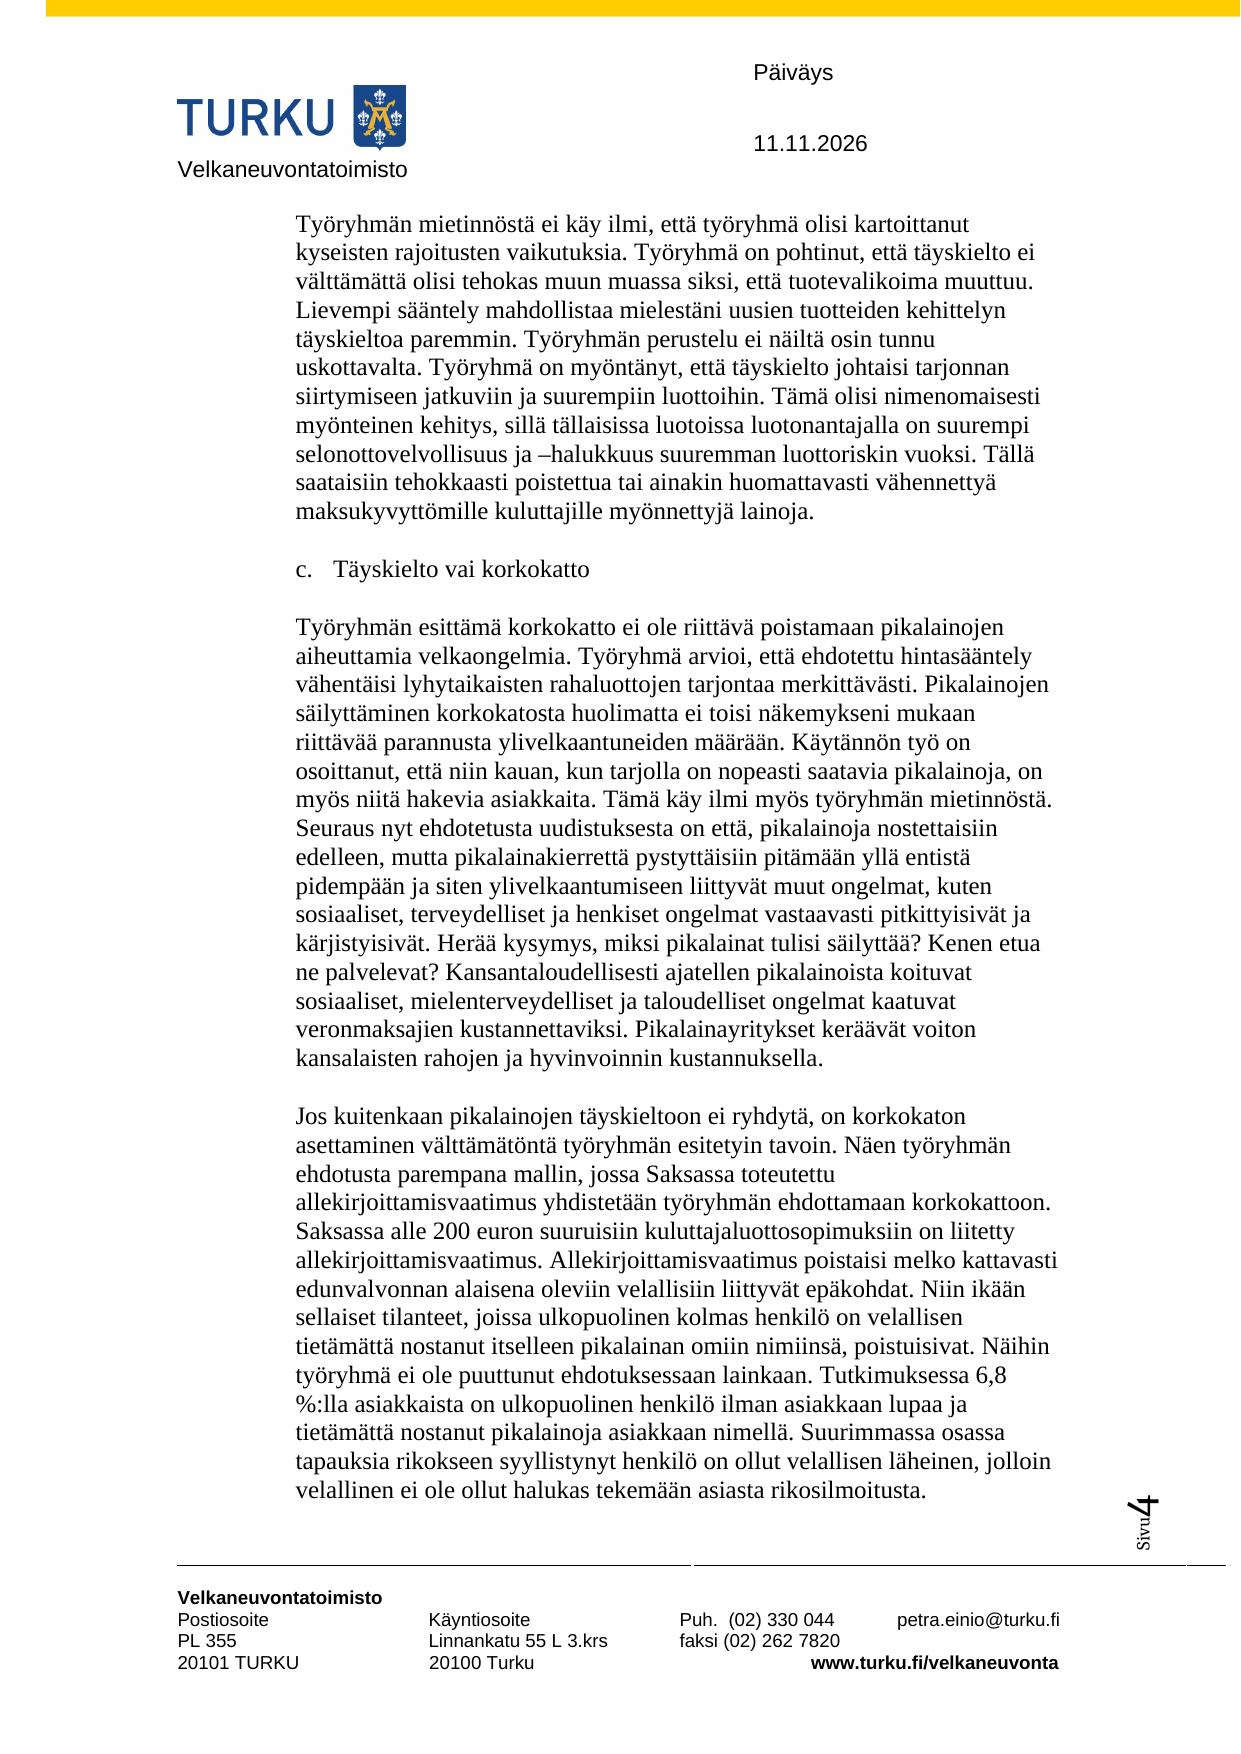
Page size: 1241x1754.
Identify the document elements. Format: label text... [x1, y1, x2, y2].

text Jos kuitenkaan pikalainojen täyskieltoon ei ryhdytä, on korkokaton asettaminen välttämätöntä työryhmän esitetyin tavoin. Näen työryhmän ehdotusta parempana mallin, jossa Saksassa toteutettu allekirjoittamisvaatimus yhdistetään työryhmän ehdottamaan korkokattoon. Saksassa alle 200 euron suuruisiin kuluttajaluottosopimuksiin on liitetty allekirjoittamisvaatimus. Allekirjoittamisvaatimus poistaisi melko kattavasti edunvalvonnan alaisena oleviin velallisiin liittyvät epäkohdat. Niin ikään sellaiset tilanteet, joissa ulkopuolinen kolmas henkilö on velallisen tietämättä nostanut itselleen pikalainan omiin nimiinsä, poistuisivat. Näihin työryhmä ei ole puuttunut ehdotuksessaan lainkaan. Tutkimuksessa 6,8 %:lla asiakkaista on ulkopuolinen henkilö ilman asiakkaan lupaa ja tietämättä nostanut pikalainoja asiakkaan nimellä. Suurimmassa osassa tapauksia rikokseen syyllistynyt henkilö on ollut velallisen läheinen, jolloin velallinen ei ole ollut halukas tekemään asiasta rikosilmoitusta. [295, 1101, 1063, 1504]
text Työryhmän esittämä korkokatto ei ole riittävä poistamaan pikalainojen aiheuttamia velkaongelmia. Työryhmä arvioi, että ehdotettu hintasääntely vähentäisi lyhytaikaisten rahaluottojen tarjontaa merkittävästi. Pikalainojen säilyttäminen korkokatosta huolimatta ei toisi näkemykseni mukaan riittävää parannusta ylivelkaantuneiden määrään. Käytännön työ on osoittanut, että niin kauan, kun tarjolla on nopeasti saatavia pikalainoja, on myös niitä hakevia asiakkaita. Tämä käy ilmi myös työryhmän mietinnöstä. Seuraus nyt ehdotetusta uudistuksesta on että, pikalainoja nostettaisiin edelleen, mutta pikalainakierrettä pystyttäisiin pitämään yllä entistä pidempään ja siten ylivelkaantumiseen liittyvät muut ongelmat, kuten sosiaaliset, terveydelliset ja henkiset ongelmat vastaavasti pitkittyisivät ja kärjistyisivät. Herää kysymys, miksi pikalainat tulisi säilyttää? Kenen etua ne palvelevat? Kansantaloudellisesti ajatellen pikalainoista koituvat sosiaaliset, mielenterveydelliset ja taloudelliset ongelmat kaatuvat veronmaksajien kustannettaviksi. Pikalainayritykset keräävät voiton kansalaisten rahojen ja hyvinvoinnin kustannuksella. [295, 612, 1063, 1072]
list Täyskielto vai korkokatto [295, 554, 1063, 583]
picture [177, 85, 406, 151]
text Työryhmän mietinnöstä ei käy ilmi, että työryhmä olisi kartoittanut kyseisten rajoitusten vaikutuksia. Työryhmä on pohtinut, että täyskielto ei välttämättä olisi tehokas muun muassa siksi, että tuotevalikoima muuttuu. Lievempi sääntely mahdollistaa mielestäni uusien tuotteiden kehittelyn täyskieltoa paremmin. Työryhmän perustelu ei näiltä osin tunnu uskottavalta. Työryhmä on myöntänyt, että täyskielto johtaisi tarjonnan siirtymiseen jatkuviin ja suurempiin luottoihin. Tämä olisi nimenomaisesti myönteinen kehitys, sillä tällaisissa luotoissa luotonantajalla on suurempi selonottovelvollisuus ja –halukkuus suuremman luottoriskin vuoksi. Tällä saataisiin tehokkaasti poistettua tai ainakin huomattavasti vähennettyä maksukyvyttömille kuluttajille myönnettyjä lainoja. [295, 209, 1063, 525]
